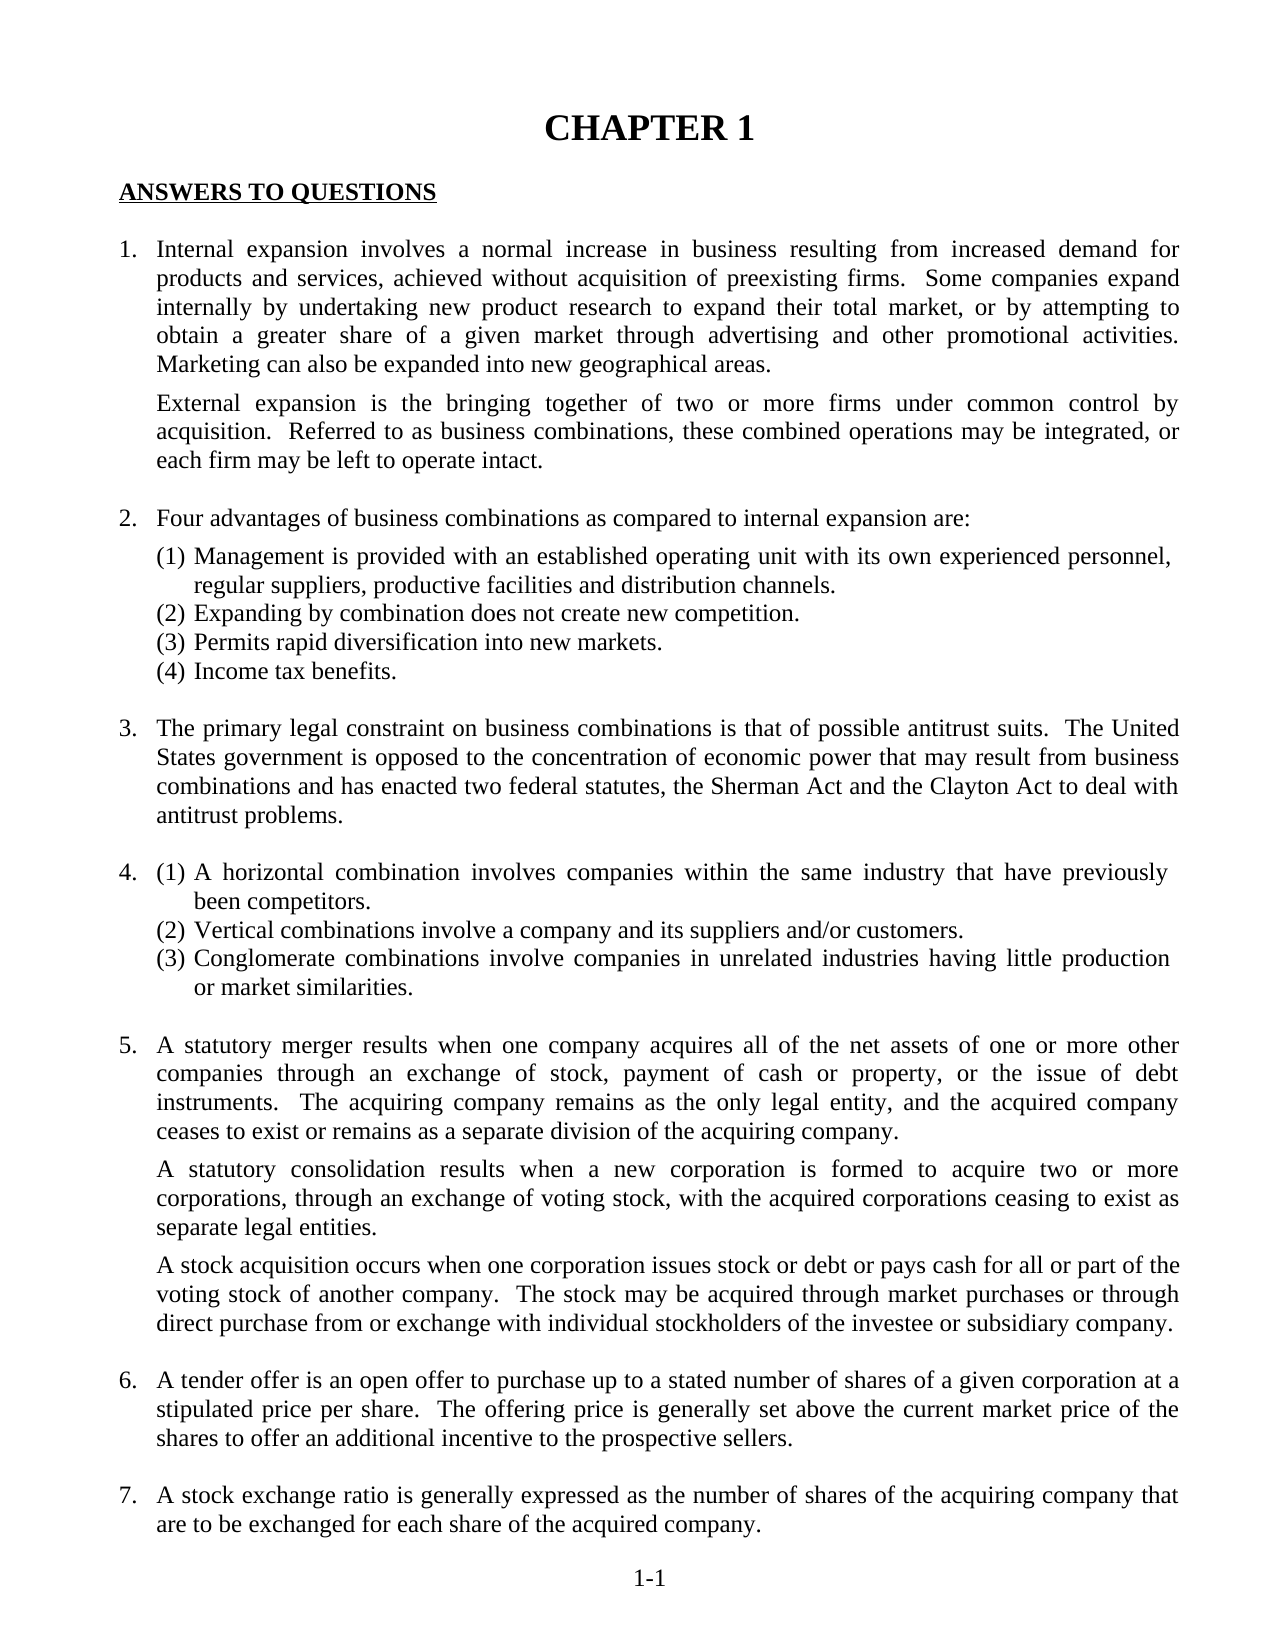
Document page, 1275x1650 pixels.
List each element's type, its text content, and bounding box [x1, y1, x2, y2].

text (3) Permits rapid diversification into new markets. [118, 627, 1181, 656]
text 7. A stock exchange ratio is generally expressed as the number of shares of the acquiring company that are to be exchanged for each share of the acquired company. [118, 1480, 1181, 1538]
title CHAPTER 1 [118, 105, 1181, 148]
text (1) Management is provided with an established operating unit with its own experienced personnel, regular suppliers, productive facilities and distribution channels. [118, 541, 1181, 598]
text 1. Internal expansion involves a normal increase in business resulting from increased demand for products and services, achieved without acquisition of preexisting firms. Some companies expand internally by undertaking new product research to expand their total market, or by attempting to obtain a greater share of a given market through advertising and other promotional activities. Marketing can also be expanded into new geographical areas. [118, 234, 1181, 378]
text 5. A statutory merger results when one company acquires all of the net assets of one or more other companies through an exchange of stock, payment of cash or property, or the issue of debt instruments. The acquiring company remains as the only legal entity, and the acquired company ceases to exist or remains as a separate division of the acquiring company. [118, 1030, 1181, 1145]
text (3) Conglomerate combinations involve companies in unrelated industries having little production or market similarities. [118, 943, 1181, 1001]
text 4. (1) A horizontal combination involves companies within the same industry that have previously been competitors. [118, 857, 1181, 915]
text A statutory consolidation results when a new corporation is formed to acquire two or more corporations, through an exchange of voting stock, with the acquired corporations ceasing to exist as separate legal entities. [118, 1154, 1181, 1241]
subtitle ANSWERS TO QUESTIONS [118, 177, 1181, 206]
text 2. Four advantages of business combinations as compared to internal expansion are: [118, 503, 1181, 531]
text External expansion is the bringing together of two or more firms under common control by acquisition. Referred to as business combinations, these combined operations may be integrated, or each firm may be left to operate intact. [118, 388, 1181, 474]
text (4) Income tax benefits. [118, 656, 1181, 685]
text 6. A tender offer is an open offer to purchase up to a stated number of shares of a given corporation at a stipulated price per share. The offering price is generally set above the current market price of the shares to offer an additional incentive to the prospective sellers. [118, 1365, 1181, 1451]
text A stock acquisition occurs when one corporation issues stock or debt or pays cash for all or part of the voting stock of another company. The stock may be acquired through market purchases or through direct purchase from or exchange with individual stockholders of the investee or subsidiary company. [118, 1250, 1181, 1336]
text (2) Vertical combinations involve a company and its suppliers and/or customers. [118, 915, 1181, 943]
text (2) Expanding by combination does not create new competition. [118, 598, 1181, 627]
text 3. The primary legal constraint on business combinations is that of possible antitrust suits. The government is opposed to the concentration of economic power that may result from business combinations and has enacted two federal statutes, the Sherman Act and the Clayton Act to deal with antitrust problems. [118, 713, 1181, 828]
